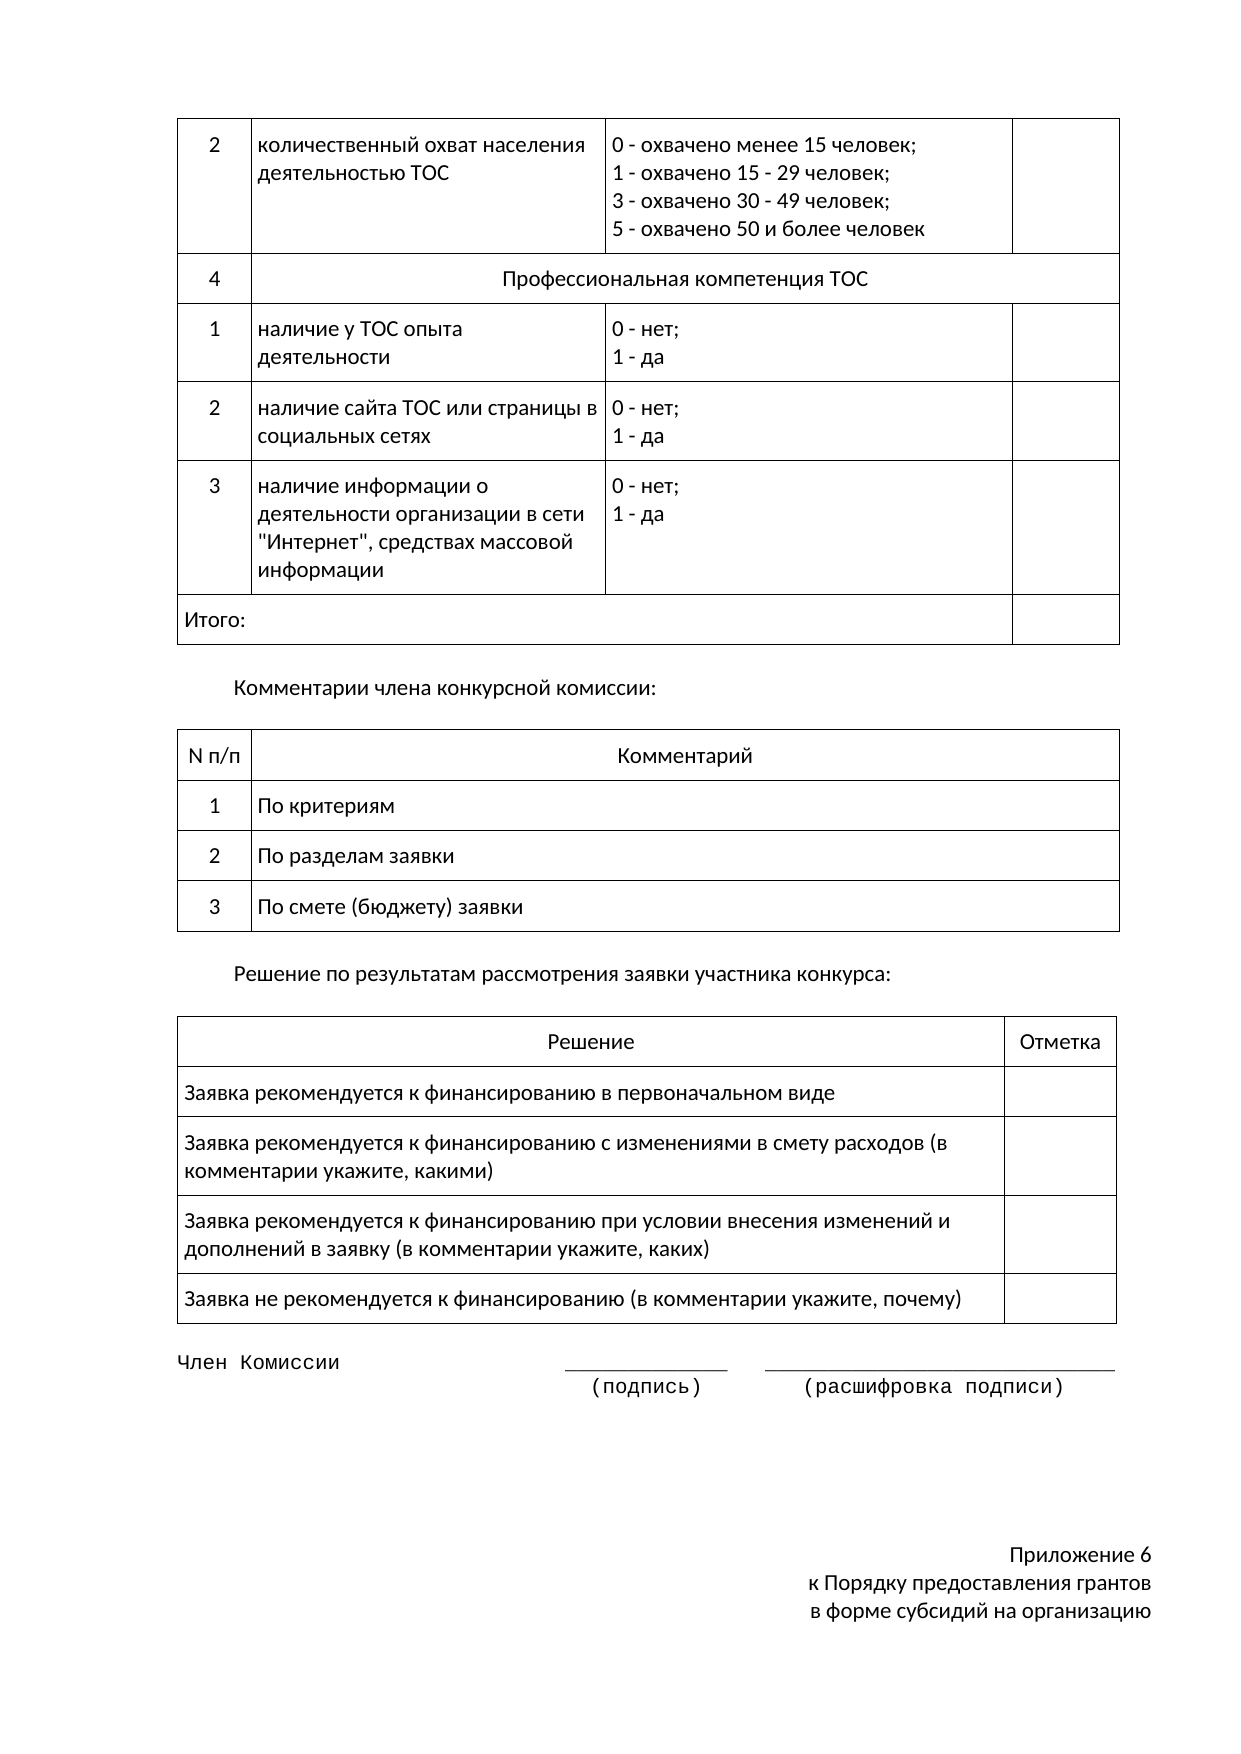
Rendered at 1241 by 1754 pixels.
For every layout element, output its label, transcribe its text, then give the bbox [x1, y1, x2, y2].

table_cell Итого: [178, 595, 1012, 644]
table_cell 0 - нет; 1 - да [606, 382, 1012, 459]
table_cell [1005, 1117, 1116, 1194]
table_cell 0 - нет; 1 - да [606, 461, 1012, 594]
table_cell [1005, 1067, 1116, 1116]
table_cell 3 [178, 461, 251, 594]
table_cell [1013, 382, 1119, 459]
table_header Решение [178, 1017, 1004, 1066]
table_cell [1013, 595, 1119, 644]
table_header Комментарий [252, 730, 1119, 779]
text (подпись) (расшифровка подписи) [177, 1376, 1152, 1399]
text Решение по результатам рассмотрения заявки участника конкурса: [177, 959, 1152, 988]
text в форме субсидий на организацию [177, 1596, 1152, 1624]
table_cell [1013, 461, 1119, 594]
table_cell 4 [178, 254, 251, 303]
table_cell [1013, 304, 1119, 381]
table_cell По критериям [252, 781, 1119, 830]
table_header Отметка [1005, 1017, 1116, 1066]
table_cell По разделам заявки [252, 831, 1119, 880]
table_header N п/п [178, 730, 251, 779]
table_cell 1 [178, 304, 251, 381]
table_cell 3 [178, 881, 251, 931]
table_cell 2 [178, 831, 251, 880]
table_cell Заявка рекомендуется к финансированию с изменениями в смету расходов (в комментарии укажите, какими) [178, 1117, 1004, 1194]
table_cell 2 [178, 119, 251, 252]
table_cell Заявка не рекомендуется к финансированию (в комментарии укажите, почему) [178, 1274, 1004, 1323]
table_cell количественный охват населения деятельностью ТОС [252, 119, 605, 252]
table_cell [1013, 119, 1119, 252]
table_cell 1 [178, 781, 251, 830]
table_cell наличие информации о деятельности организации в сети "Интернет", средствах массовой информации [252, 461, 605, 594]
table_cell 0 - нет; 1 - да [606, 304, 1012, 381]
text Приложение 6 [177, 1540, 1152, 1568]
table_cell 0 - охвачено менее 15 человек; 1 - охвачено 15 - 29 человек; 3 - охвачено 30 - 49 человек; 5 - охвачено 50 и более человек [606, 119, 1012, 252]
table_cell Заявка рекомендуется к финансированию в первоначальном виде [178, 1067, 1004, 1116]
table_cell [1005, 1274, 1116, 1323]
text к Порядку предоставления грантов [177, 1568, 1152, 1596]
text Комментарии члена конкурсной комиссии: [177, 673, 1152, 701]
table_cell Профессиональная компетенция ТОС [252, 254, 1119, 303]
table_cell По смете (бюджету) заявки [252, 881, 1119, 931]
table_cell наличие сайта ТОС или страницы в социальных сетях [252, 382, 605, 459]
table_cell наличие у ТОС опыта деятельности [252, 304, 605, 381]
table_cell 2 [178, 382, 251, 459]
text Член Комиссии _____________ ____________________________ [177, 1352, 1152, 1376]
table_cell Заявка рекомендуется к финансированию при условии внесения изменений и дополнений в заявку (в комментарии укажите, каких) [178, 1196, 1004, 1273]
table_cell [1005, 1196, 1116, 1273]
